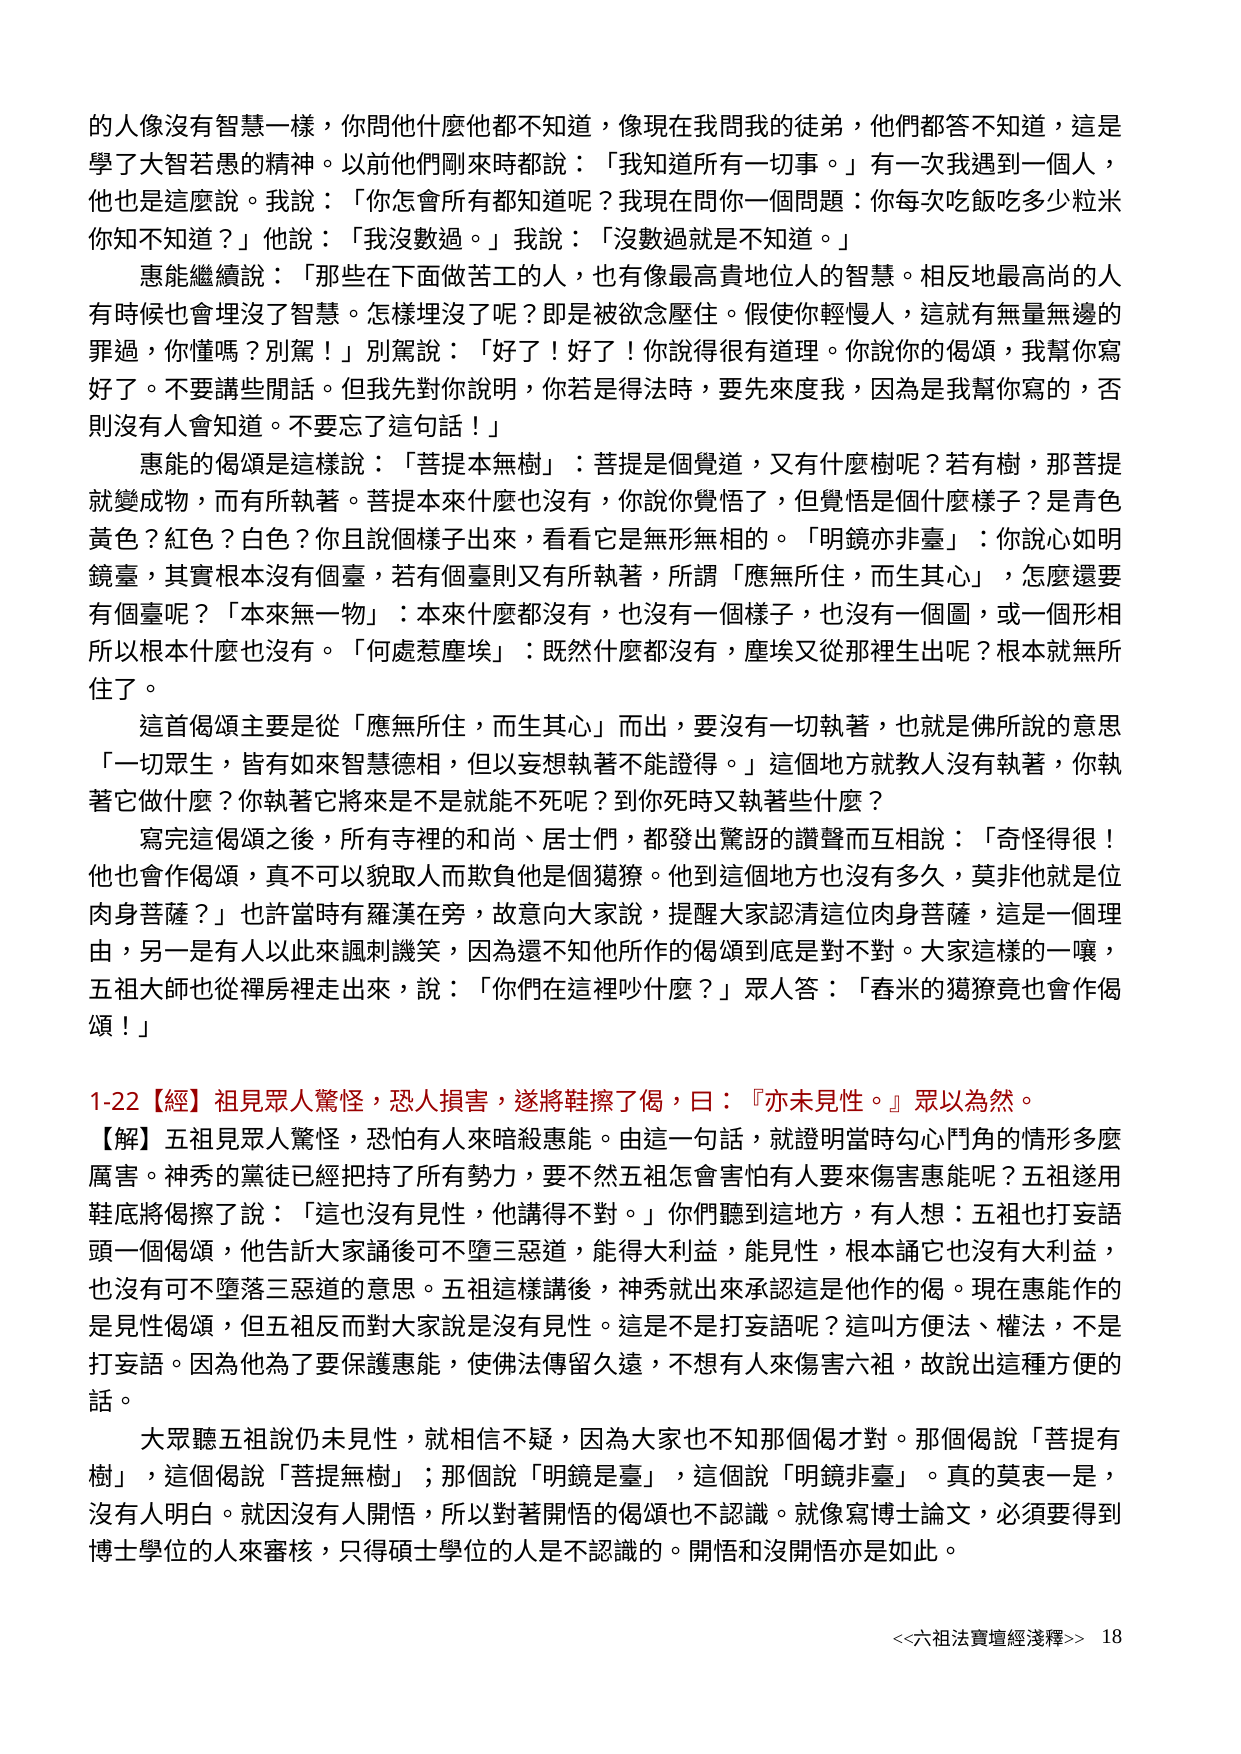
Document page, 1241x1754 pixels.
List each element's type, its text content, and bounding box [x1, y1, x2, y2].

subtitle 1-22【經】祖見眾人驚怪，恐人損害，遂將鞋擦了偈，曰：『亦未見性。』眾以為然。 [89, 1081, 1122, 1118]
text 這首偈頌主要是從「應無所住，而生其心」而出，要沒有一切執著，也就是佛所說的意思：「一切眾生，皆有如來智慧德相，但以妄想執著不能證得。」這個地方就教人沒有執著，你執著它做什麼？你執著它將來是不是就能不死呢？到你死時又執著些什麼？ [89, 706, 1122, 818]
text 惠能的偈頌是這樣說：「菩提本無樹」：菩提是個覺道，又有什麼樹呢？若有樹，那菩提就變成物，而有所執著。菩提本來什麼也沒有，你說你覺悟了，但覺悟是個什麼樣子？是青色？黃色？紅色？白色？你且說個樣子出來，看看它是無形無相的。「明鏡亦非臺」：你說心如明鏡臺，其實根本沒有個臺，若有個臺則又有所執著，所謂「應無所住，而生其心」，怎麼還要有個臺呢？「本來無一物」：本來什麼都沒有，也沒有一個樣子，也沒有一個圖，或一個形相，所以根本什麼也沒有。「何處惹塵埃」：既然什麼都沒有，塵埃又從那裡生出呢？根本就無所住了。 [89, 443, 1122, 706]
text 【解】五祖見眾人驚怪，恐怕有人來暗殺惠能。由這一句話，就證明當時勾心鬥角的情形多麼厲害。神秀的黨徒已經把持了所有勢力，要不然五袓怎會害怕有人要來傷害惠能呢？五祖遂用鞋底將偈擦了說：「這也沒有見性，他講得不對。」你們聽到這地方，有人想：五袓也打妄語？頭一個偈頌，他告訢大家誦後可不墮三惡道，能得大利益，能見性，根本誦它也沒有大利益，也沒有可不墮落三惡道的意思。五祖這樣講後，神秀就出來承認這是他作的偈。現在惠能作的是見性偈頌，但五袓反而對大家說是沒有見性。這是不是打妄語呢？這叫方便法、權法，不是打妄語。因為他為了要保護惠能，使佛法傳留久遠，不想有人來傷害六袓，故說出這種方便的話。 [89, 1118, 1122, 1418]
text 惠能繼續說：「那些在下面做苦工的人，也有像最高貴地位人的智慧。相反地最高尚的人，有時候也會埋沒了智慧。怎樣埋沒了呢？即是被欲念壓住。假使你輕慢人，這就有無量無邊的罪過，你懂嗎？別駕！」別駕說：「好了！好了！你說得很有道理。你說你的偈頌，我幫你寫好了。不要講些閒話。但我先對你說明，你若是得法時，要先來度我，因為是我幫你寫的，否則沒有人會知道。不要忘了這句話！」 [89, 256, 1122, 443]
text 大眾聽五祖說仍未見性，就相信不疑，因為大家也不知那個偈才對。那個偈說「菩提有樹」，這個偈說「菩提無樹」；那個說「明鏡是臺」，這個說「明鏡非臺」。真的莫衷一是，沒有人明白。就因沒有人開悟，所以對著開悟的偈頌也不認識。就像寫博士論文，必須要得到博士學位的人來審核，只得碩士學位的人是不認識的。開悟和沒開悟亦是如此。 [89, 1418, 1122, 1568]
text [89, 106, 1122, 256]
text 寫完這偈頌之後，所有寺裡的和尚、居士們，都發出驚訝的讚聲而互相說：「奇怪得很！他也會作偈頌，真不可以貌取人而欺負他是個獦獠。他到這個地方也沒有多久，莫非他就是位肉身菩薩？」也許當時有羅漢在旁，故意向大家說，提醒大家認清這位肉身菩薩，這是一個理由，另一是有人以此來諷刺譏笑，因為還不知他所作的偈頌到底是對不對。大家這樣的一嚷，五祖大師也從禪房裡走出來，說：「你們在這裡吵什麼？」眾人答：「舂米的獦獠竟也會作偈頌！」 [89, 818, 1122, 1043]
